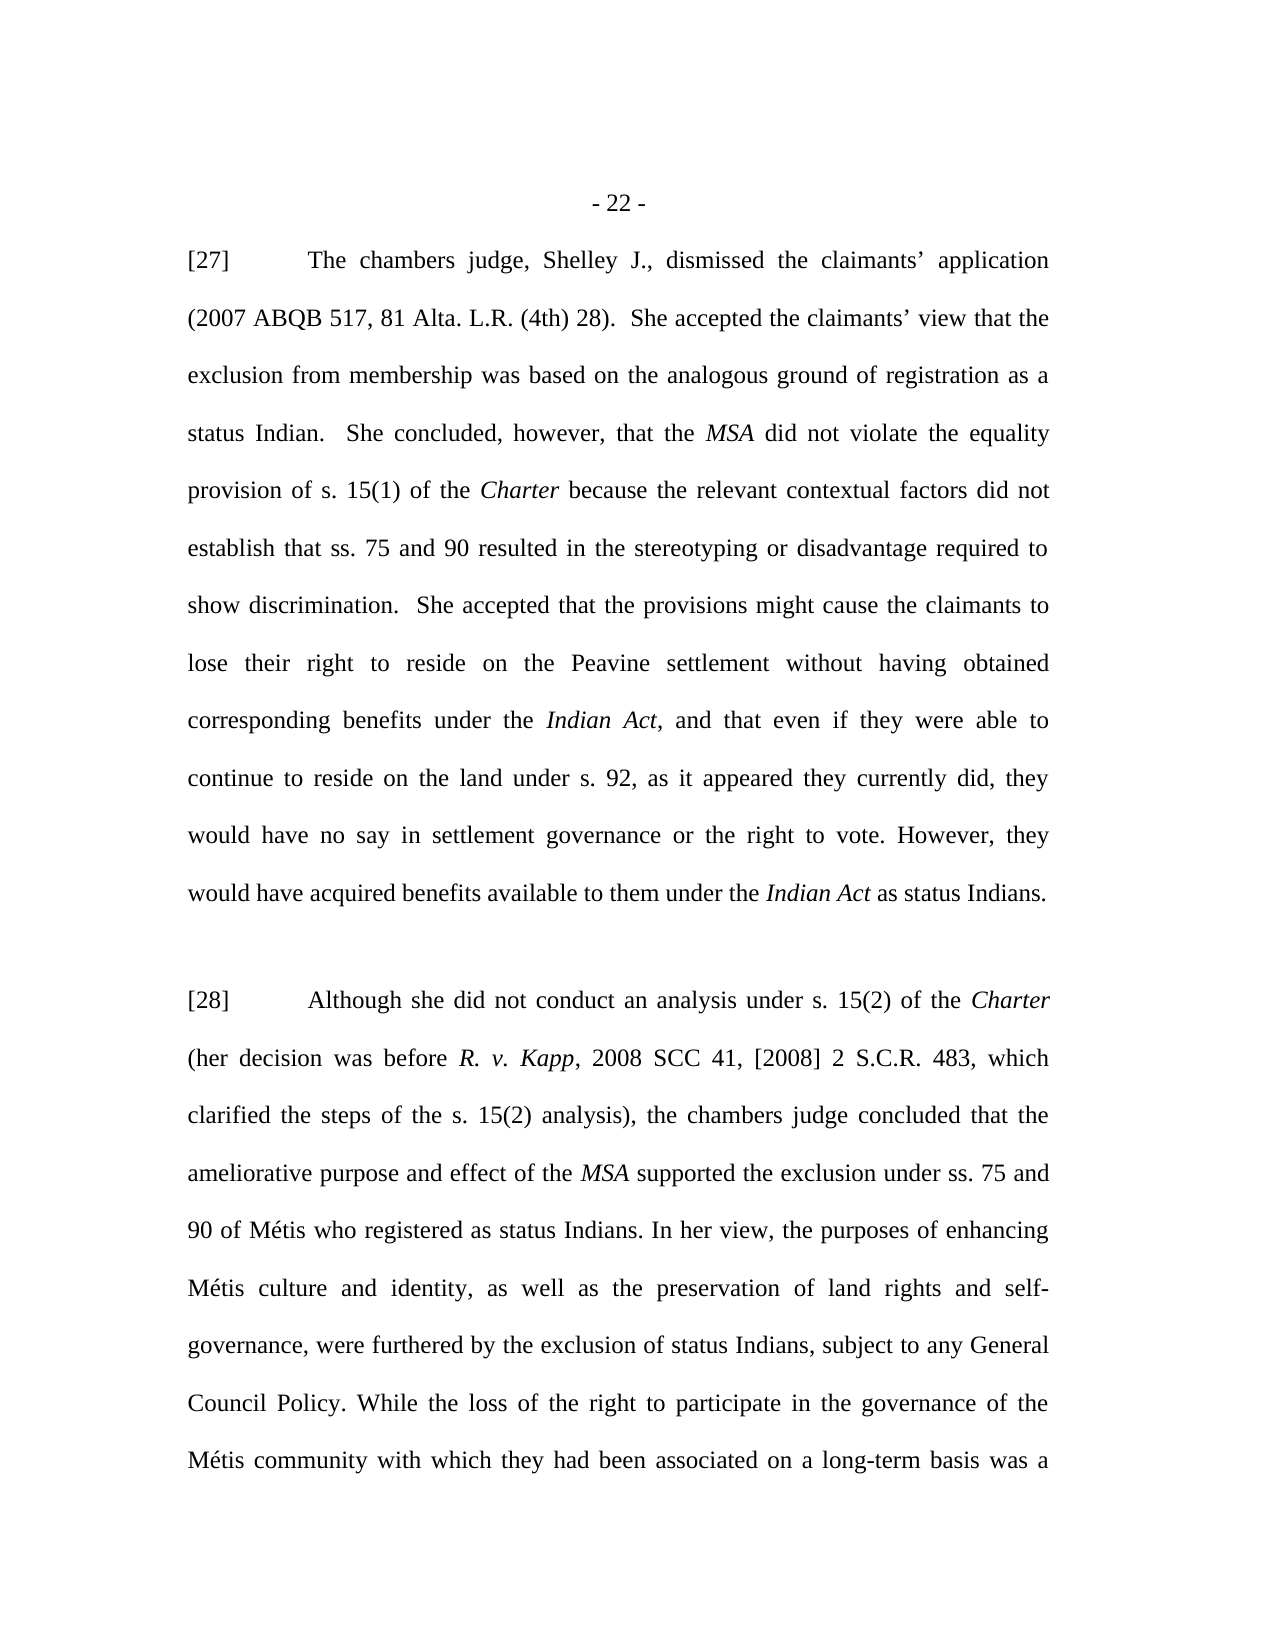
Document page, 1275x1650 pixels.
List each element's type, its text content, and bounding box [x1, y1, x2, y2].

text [187, 985, 1050, 1474]
text The chambers judge, Shelley J., dismissed the claimants’ application (2007 ABQB 517, 81 Alta. L.R. (4th) 28). She accepted the claimants’ view that the exclusion from membership was based on the analogous ground of registration as a status Indian. She concluded, however, that the MSA did not violate the equality provision of s. 15(1) of the Charter because the relevant contextual factors did not establish that ss. 75 and 90 resulted in the stereotyping or disadvantage required to show discrimination. She accepted that the provisions might cause the claimants to lose their right to reside on the Peavine settlement without having obtained corresponding benefits under the Indian Act, and that even if they were able to continue to reside on the land under s. 92, as it appeared they currently did, they would have no say in settlement governance or the right to vote. However, they would have acquired benefits available to them under the Indian Act as status Indians. [187, 245, 1050, 906]
